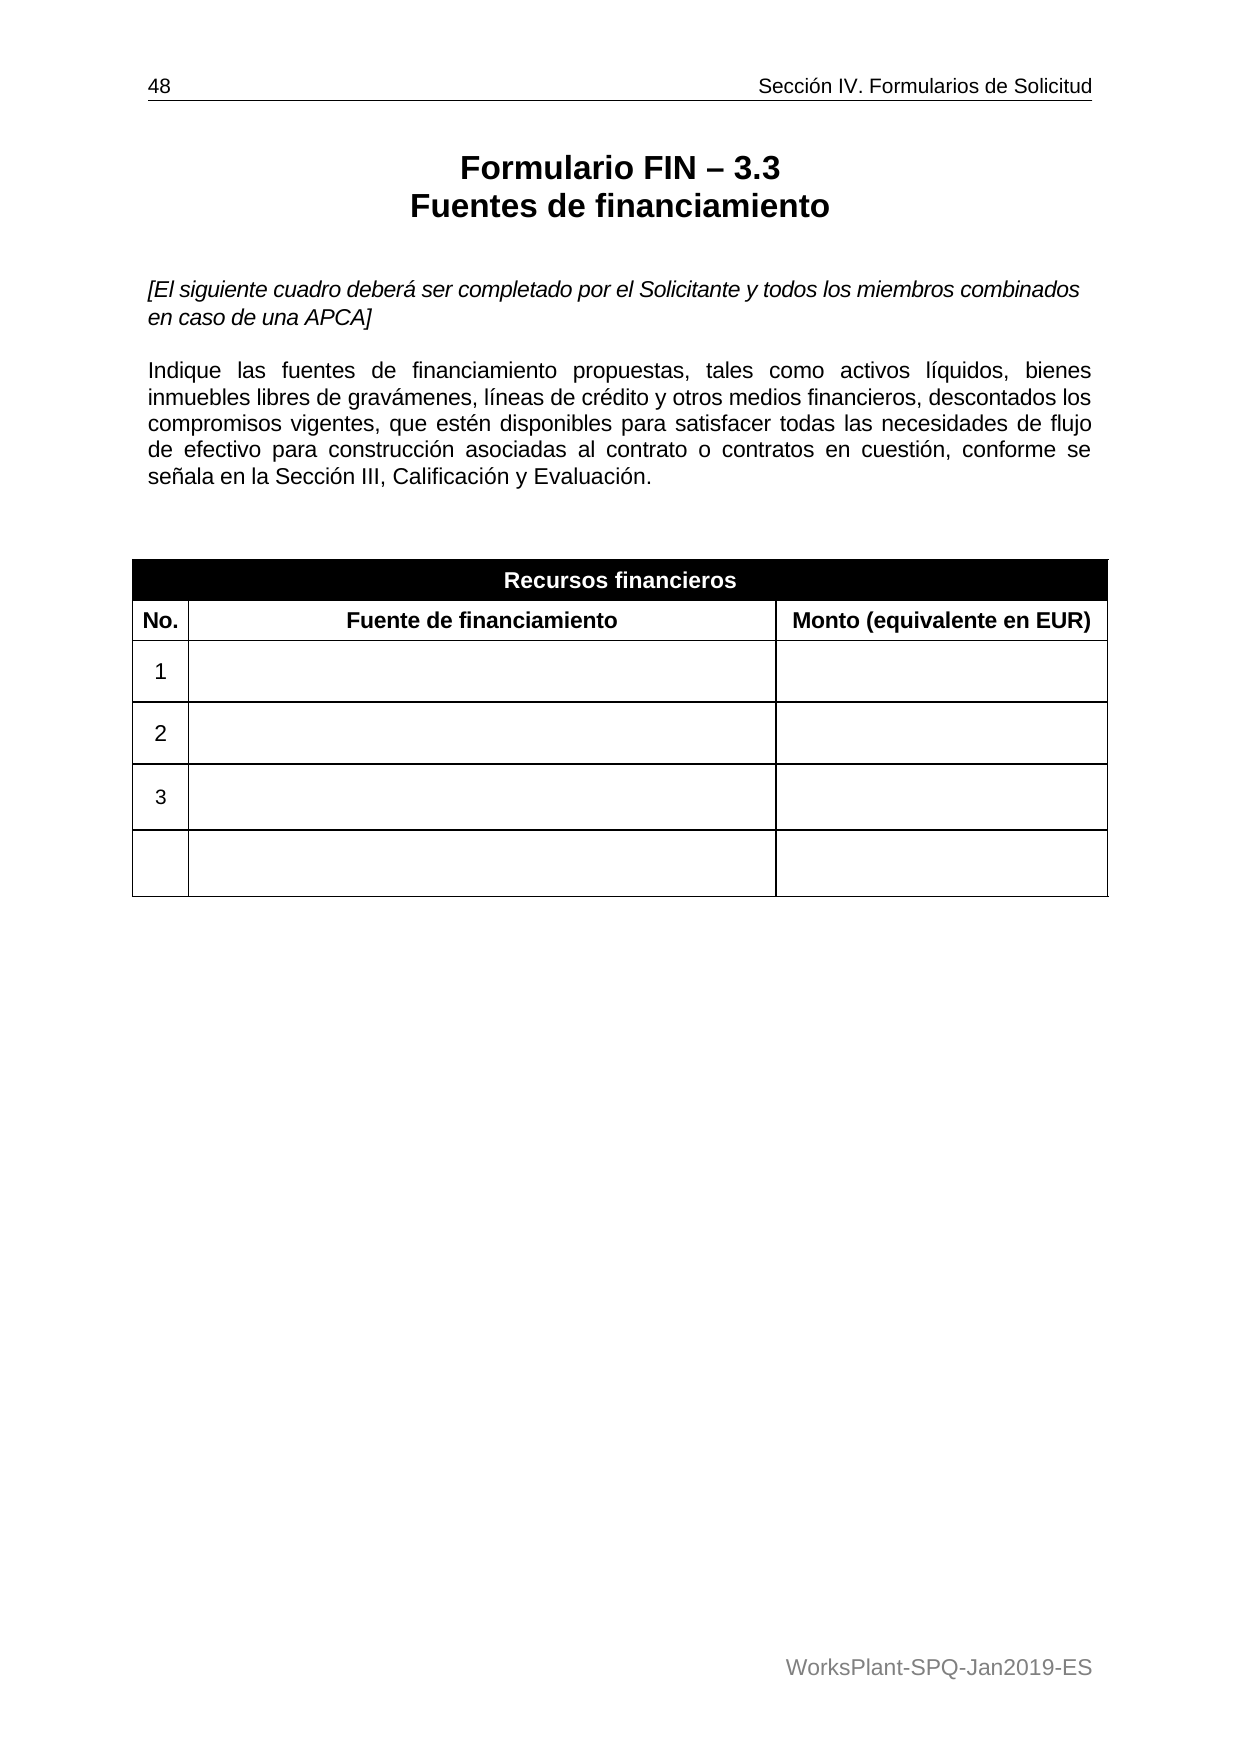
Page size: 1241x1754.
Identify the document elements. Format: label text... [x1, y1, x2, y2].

table_cell [189, 831, 775, 896]
table_cell [777, 831, 1107, 896]
table_cell [189, 641, 775, 701]
table_cell 1 [133, 641, 188, 701]
table_cell [189, 765, 775, 829]
table_cell 2 [133, 703, 188, 763]
table_cell [777, 641, 1107, 701]
table_cell [777, 765, 1107, 829]
table_cell 3 [133, 765, 188, 829]
table_cell [133, 831, 188, 896]
table_cell Fuente de financiamiento [189, 601, 775, 639]
text [El siguiente cuadro deberá ser completado por el Solicitante y todos los miembros combinados en caso de una APCA] [148, 276, 1092, 331]
table_cell Monto (equivalente en EUR) [777, 601, 1107, 639]
text Fuentes de financiamiento [148, 186, 1092, 224]
text Indique las fuentes de financiamiento propuestas, tales como activos líquidos, bienes inmuebles libres de gravámenes, líneas de crédito y otros medios financieros, descontados los compromisos vigentes, que estén disponibles para satisfacer todas las necesidades de flujo de efectivo para construcción asociadas al contrato o contratos en cuestión, conforme se señala en la Sección III, Calificación y Evaluación. [148, 357, 1092, 489]
table_cell [189, 703, 775, 763]
table_header Recursos financieros [133, 560, 1107, 599]
table_cell [777, 703, 1107, 763]
table_cell No. [133, 601, 188, 639]
text Formulario FIN – 3.3 [148, 148, 1092, 186]
